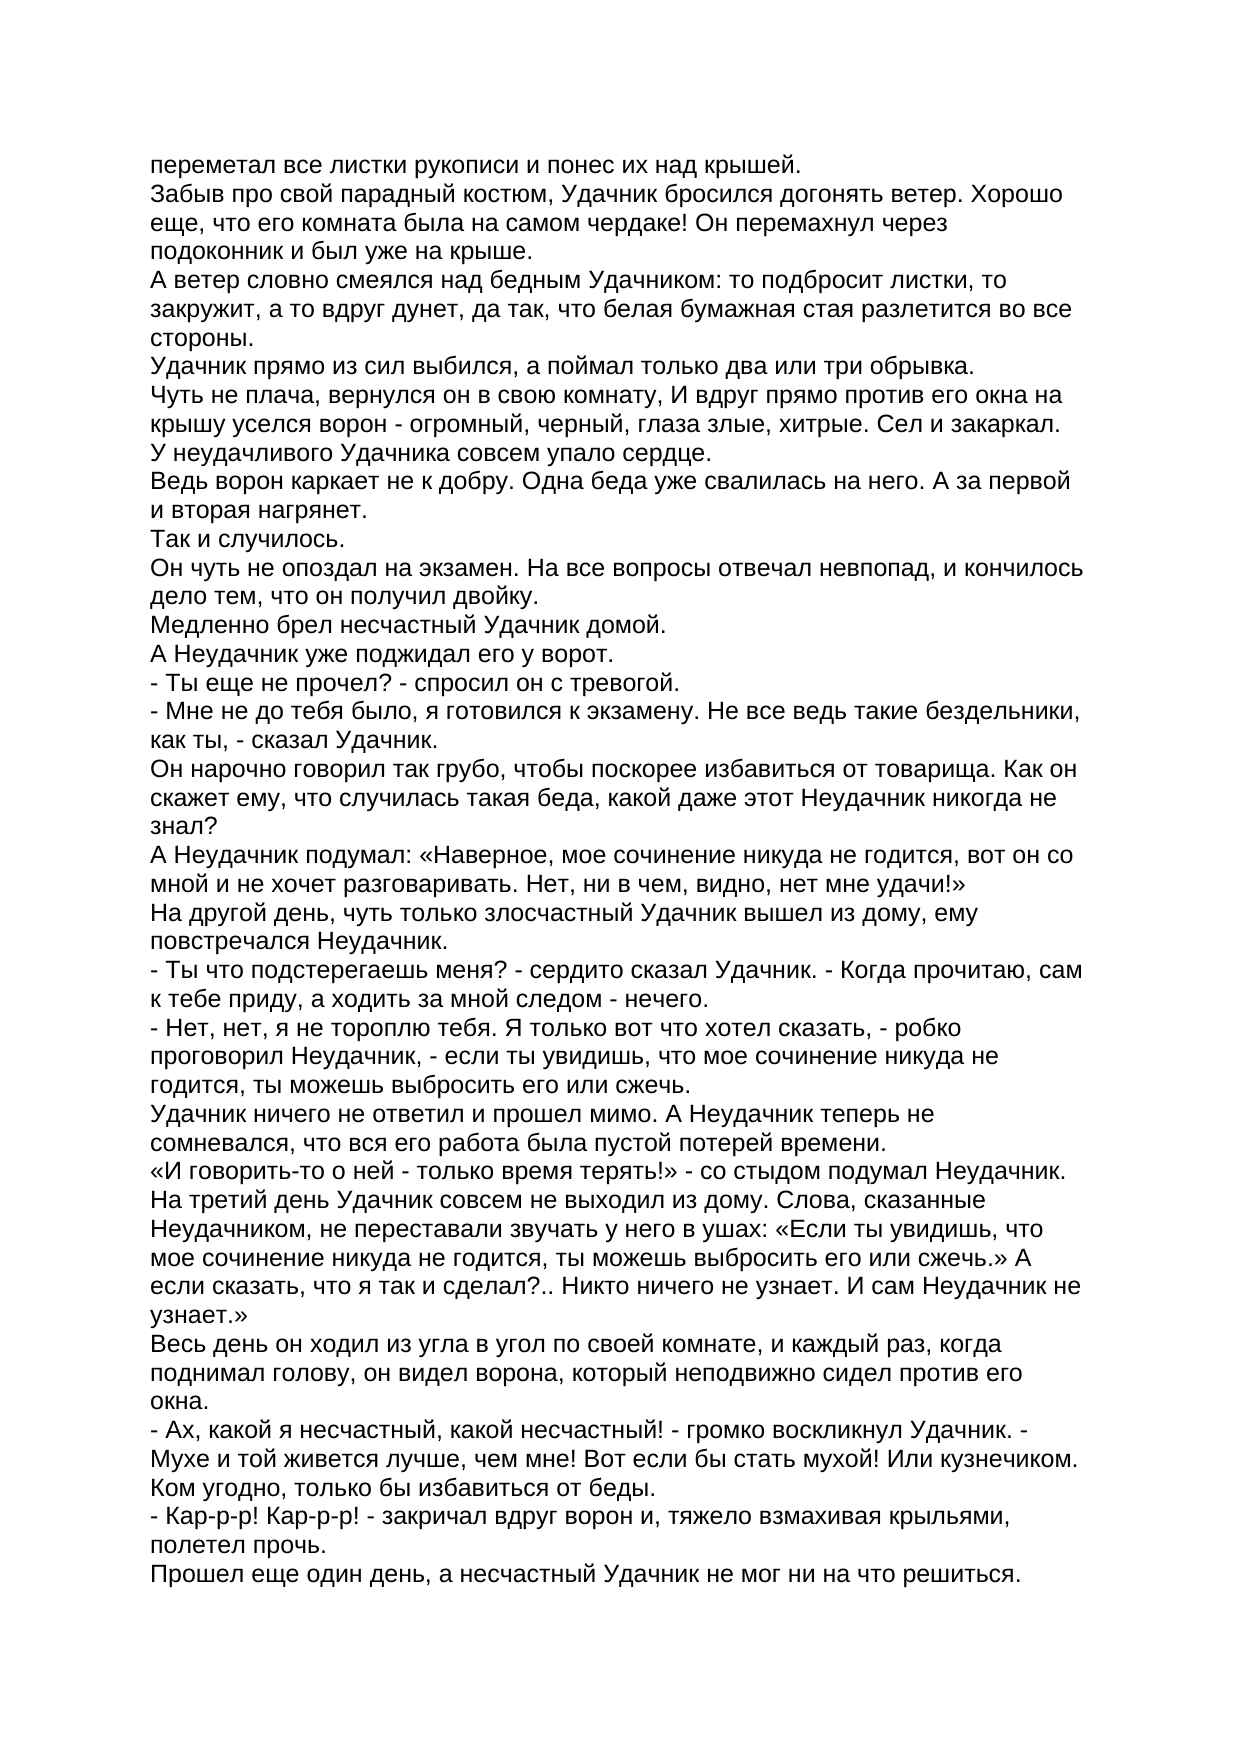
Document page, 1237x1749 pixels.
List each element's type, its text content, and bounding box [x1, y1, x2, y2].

text - Ах, какой я несчастный, какой несчастный! - громко воскликнул Удачник. - Мухе и той живется лучше, чем мне! Вот если бы стать мухой! Или кузнечиком. Ком угодно, только бы избавиться от беды. [150, 1415, 1086, 1501]
text А ветер словно смеялся над бедным Удачником: то подбросит листки, то закружит, а то вдруг дунет, да так, что белая бумажная стая разлетится во все стороны. [150, 265, 1086, 351]
text Ведь ворон каркает не к добру. Одна беда уже свалилась на него. А за первой и вторая нагрянет. [150, 466, 1086, 524]
text Удачник ничего не ответил и прошел мимо. А Неудачник теперь не сомневался, что вся его работа была пустой потерей времени. [150, 1099, 1086, 1156]
text - Ты еще не прочел? - спросил он с тревогой. [150, 667, 1086, 696]
text - Мне не до тебя было, я готовился к экзамену. Не все ведь такие бездельники, как ты, - сказал Удачник. [150, 696, 1086, 754]
text Чуть не плача, вернулся он в свою комнату, И вдруг прямо против его окна на крышу уселся ворон - огромный, черный, глаза злые, хитрые. Сел и закаркал. [150, 380, 1086, 437]
text На другой день, чуть только злосчастный Удачник вышел из дому, ему повстречался Неудачник. [150, 897, 1086, 955]
text - Кар-р-р! Кар-р-р! - закричал вдруг ворон и, тяжело взмахивая крыльями, полетел прочь. [150, 1501, 1086, 1559]
text Прошел еще один день, а несчастный Удачник не мог ни на что решиться. [150, 1559, 1086, 1587]
text У неудачливого Удачника совсем упало сердце. [150, 437, 1086, 466]
text - Нет, нет, я не тороплю тебя. Я только вот что хотел сказать, - робко проговорил Неудачник, - если ты увидишь, что мое сочинение никуда не годится, ты можешь выбросить его или сжечь. [150, 1012, 1086, 1099]
text А Неудачник уже поджидал его у ворот. [150, 639, 1086, 667]
text На третий день Удачник совсем не выходил из дому. Слова, сказанные Неудачником, не переставали звучать у него в ушах: «Если ты увидишь, что мое сочинение никуда не годится, ты можешь выбросить его или сжечь.» А если сказать, что я так и сделал?.. Никто ничего не узнает. И сам Неудачник не узнает.» [150, 1185, 1086, 1329]
text Медленно брел несчастный Удачник домой. [150, 610, 1086, 639]
text Весь день он ходил из угла в угол по своей комнате, и каждый раз, когда поднимал голову, он видел ворона, который неподвижно сидел против его окна. [150, 1329, 1086, 1415]
text Забыв про свой парадный костюм, Удачник бросился догонять ветер. Хорошо еще, что его комната была на самом чердаке! Он перемахнул через подоконник и был уже на крыше. [150, 179, 1086, 265]
text Так и случилось. [150, 524, 1086, 552]
text - Ты что подстерегаешь меня? - сердито сказал Удачник. - Когда прочитаю, сам к тебе приду, а ходить за мной следом - нечего. [150, 955, 1086, 1012]
text Он чуть не опоздал на экзамен. На все вопросы отвечал невпопад, и кончилось дело тем, что он получил двойку. [150, 552, 1086, 610]
text «И говорить-то о ней - только время терять!» - со стыдом подумал Неудачник. [150, 1156, 1086, 1185]
text Он нарочно говорил так грубо, чтобы поскорее избавиться от товарища. Как он скажет ему, что случилась такая беда, какой даже этот Неудачник никогда не знал? [150, 754, 1086, 840]
text А Неудачник подумал: «Наверное, мое сочинение никуда не годится, вот он со мной и не хочет разговаривать. Нет, ни в чем, видно, нет мне удачи!» [150, 840, 1086, 897]
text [150, 150, 1086, 179]
text Удачник прямо из сил выбился, а поймал только два или три обрывка. [150, 351, 1086, 380]
